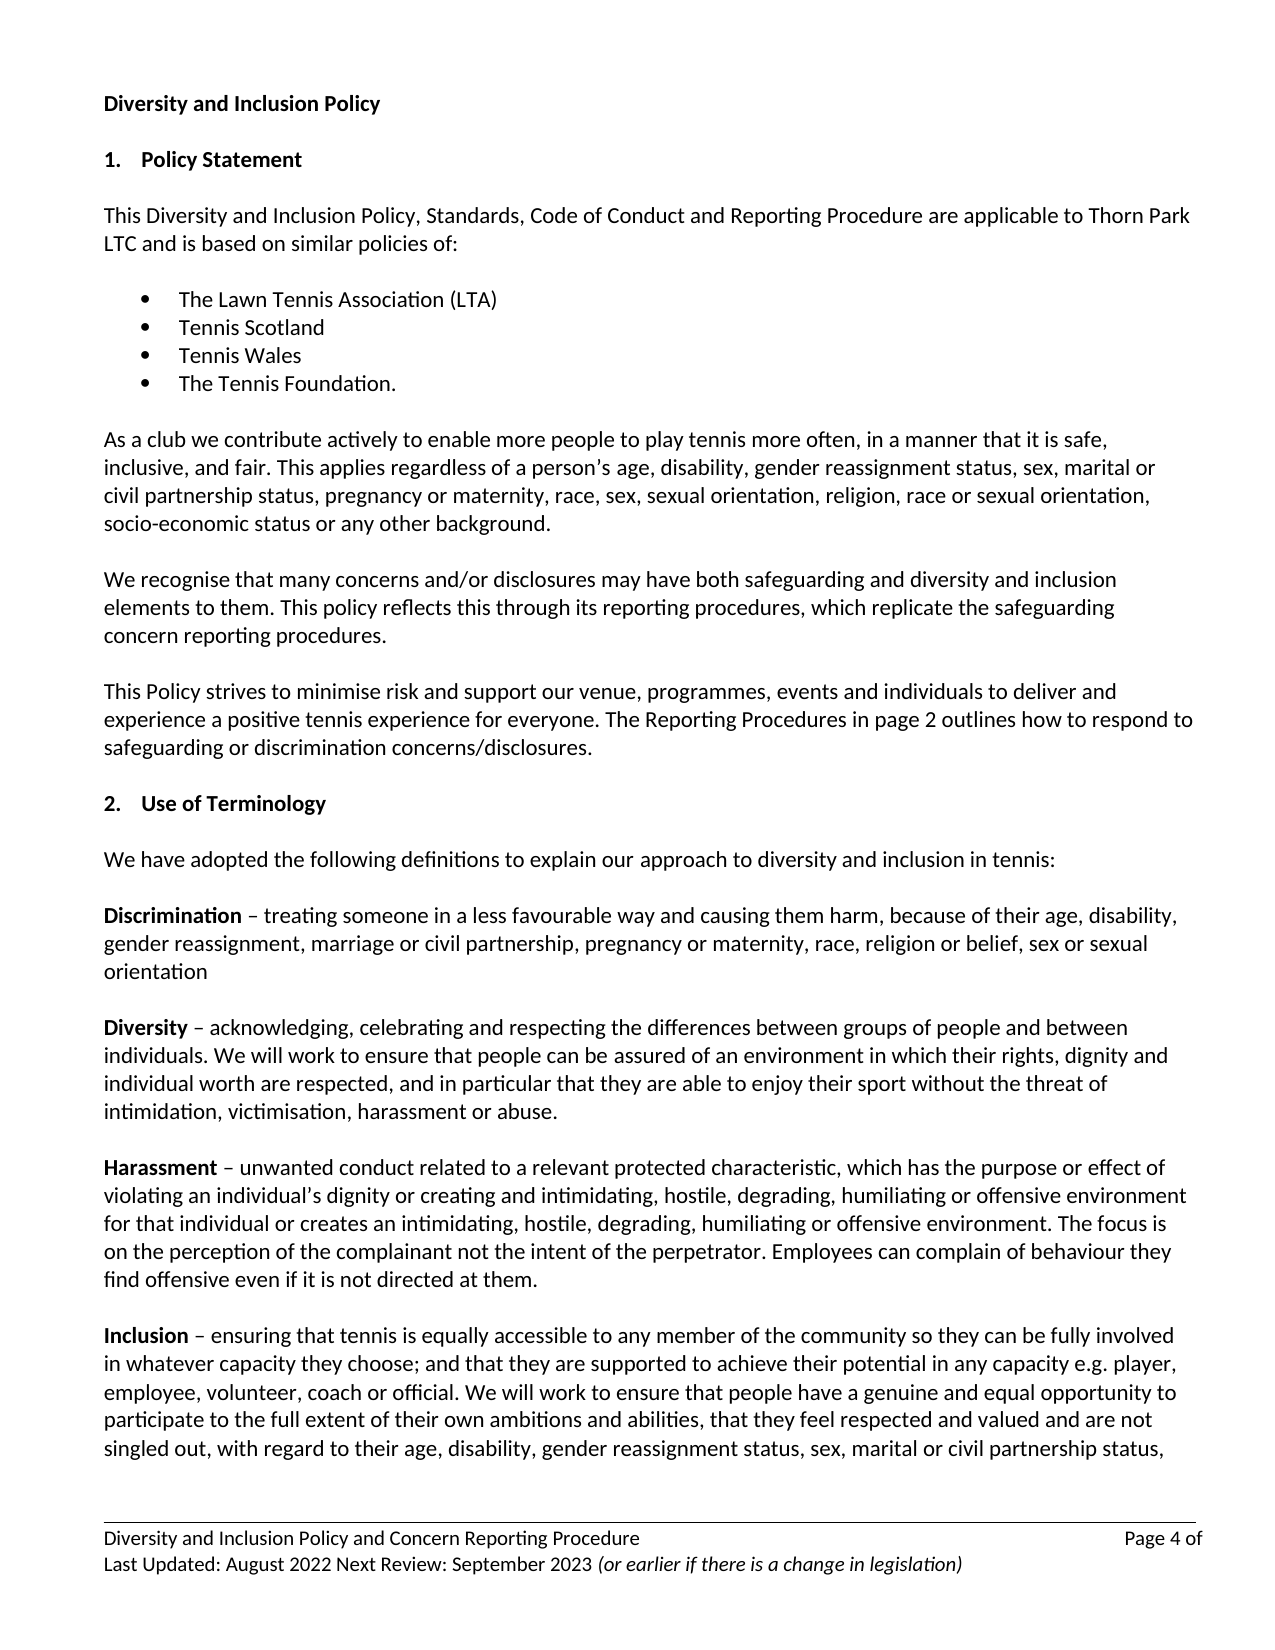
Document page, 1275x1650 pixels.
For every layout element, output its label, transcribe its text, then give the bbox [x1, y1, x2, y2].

text Harassment – unwanted conduct related to a relevant protected characteristic, which has the purpose or effect of violating an individual’s dignity or creating and intimidating, hostile, degrading, humiliating or offensive environment for that individual or creates an intimidating, hostile, degrading, humiliating or offensive environment. The focus is on the perception of the complainant not the intent of the perpetrator. Employees can complain of behaviour they find offensive even if it is not directed at them. [103, 1153, 1196, 1293]
list Policy Statement [103, 145, 1196, 173]
text Diversity – acknowledging, celebrating and respecting the differences between groups of people and between individuals. We will work to ensure that people can be assured of an environment in which their rights, dignity and individual worth are respected, and in particular that they are able to enjoy their sport without the threat of intimidation, victimisation, harassment or abuse. [103, 1013, 1196, 1125]
text Discrimination – treating someone in a less favourable way and causing them harm, because of their age, disability, gender reassignment, marriage or civil partnership, pregnancy or maternity, race, religion or belief, sex or sexual orientation [103, 901, 1196, 985]
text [103, 1322, 1196, 1462]
text We have adopted the following definitions to explain our approach to diversity and inclusion in tennis: [103, 845, 1196, 873]
text We recognise that many concerns and/or disclosures may have both safeguarding and diversity and inclusion elements to them. This policy reflects this through its reporting procedures, which replicate the safeguarding concern reporting procedures. [103, 565, 1196, 649]
text This Policy strives to minimise risk and support our venue, programmes, events and individuals to deliver and experience a positive tennis experience for everyone. The Reporting Procedures in page 2 outlines how to respond to safeguarding or discrimination concerns/disclosures. [103, 677, 1196, 761]
list The Lawn Tennis Association (LTA) [141, 285, 1196, 313]
text As a club we contribute actively to enable more people to play tennis more often, in a manner that it is safe, inclusive, and fair. This applies regardless of a person’s age, disability, gender reassignment status, sex, marital or civil partnership status, pregnancy or maternity, race, sex, sexual orientation, religion, race or sexual orientation, socio-economic status or any other background. [103, 425, 1196, 537]
list Use of Terminology [103, 789, 1196, 817]
list Tennis Scotland [141, 313, 1196, 341]
text Diversity and Inclusion Policy [103, 89, 1196, 117]
list Tennis Wales [141, 341, 1196, 369]
list The Tennis Foundation. [141, 369, 1196, 397]
text This Diversity and Inclusion Policy, Standards, Code of Conduct and Reporting Procedure are applicable to Thorn Park LTC and is based on similar policies of: [103, 201, 1196, 257]
